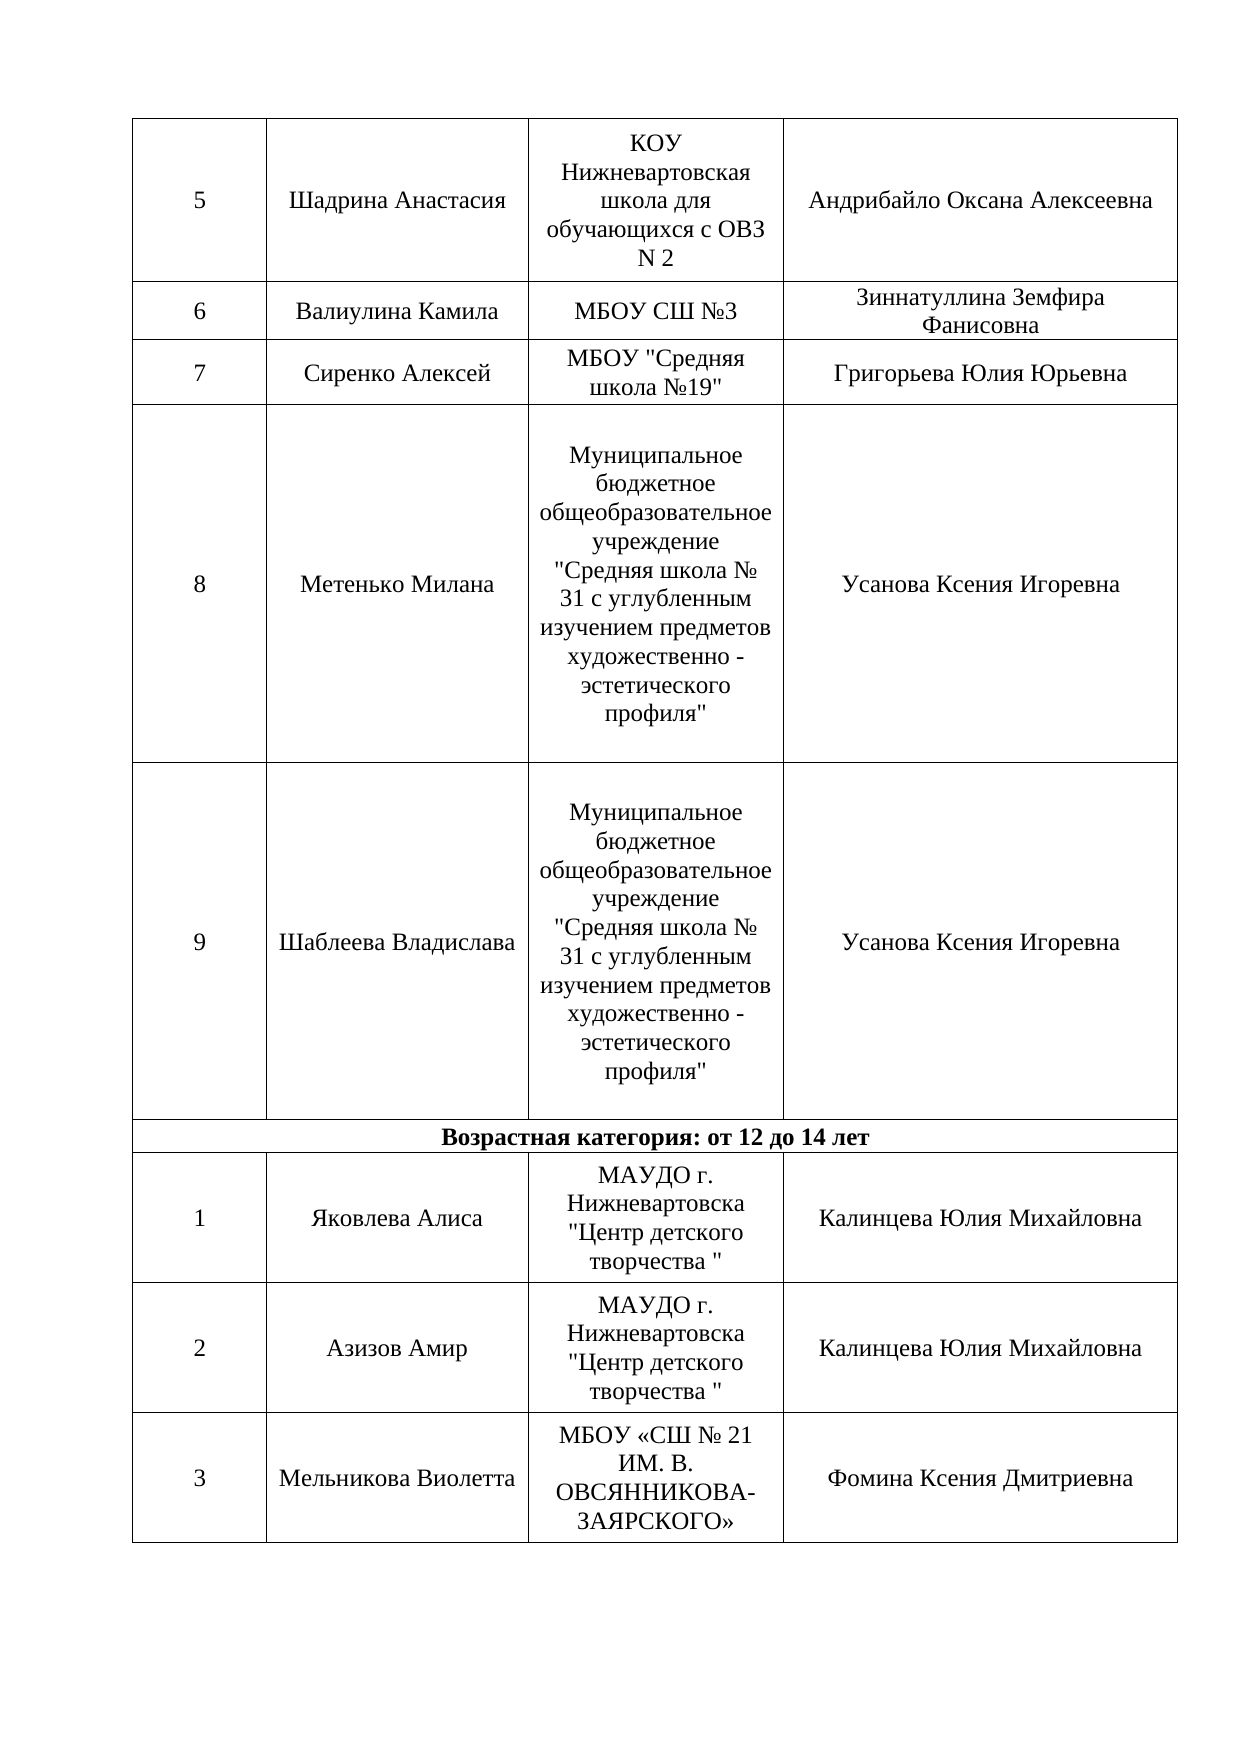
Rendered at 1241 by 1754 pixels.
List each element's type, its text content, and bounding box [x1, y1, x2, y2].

table_cell Валиулина Камила [267, 282, 528, 339]
table_cell МБОУ СШ №3 [529, 282, 783, 339]
table_cell 5 [133, 119, 266, 281]
table_cell Яковлева Алиса [267, 1153, 528, 1282]
table_cell 1 [133, 1153, 266, 1282]
table_cell Мельникова Виолетта [267, 1413, 528, 1542]
table_cell Усанова Ксения Игоревна [784, 763, 1177, 1119]
table_cell Сиренко Алексей [267, 340, 528, 404]
table_cell Андрибайло Оксана Алексеевна [784, 119, 1177, 281]
table_cell 7 [133, 340, 266, 404]
table_cell Калинцева Юлия Михайловна [784, 1283, 1177, 1412]
table_cell Муниципальное бюджетное общеобразовательное учреждение "Средняя школа № 31 с углубленным изучением предметов художественно - эстетического профиля" [529, 763, 783, 1119]
table_cell МБОУ "Средняя школа №19" [529, 340, 783, 404]
table_cell Усанова Ксения Игоревна [784, 405, 1177, 762]
table_cell 6 [133, 282, 266, 339]
table_cell Азизов Амир [267, 1283, 528, 1412]
table_cell КОУ Нижневартовская школа для обучающихся с ОВЗ N 2 [529, 119, 783, 281]
table_cell Возрастная категория: от 12 до 14 лет [133, 1120, 1177, 1152]
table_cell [529, 1413, 783, 1542]
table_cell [784, 1413, 1177, 1542]
table_cell 3 [133, 1413, 266, 1542]
table_cell Шадрина Анастасия [267, 119, 528, 281]
table_cell 2 [133, 1283, 266, 1412]
table_cell Метенько Милана [267, 405, 528, 762]
table_cell 9 [133, 763, 266, 1119]
table_cell МАУДО г. Нижневартовска "Центр детского творчества " [529, 1153, 783, 1282]
table_cell МАУДО г. Нижневартовска "Центр детского творчества " [529, 1283, 783, 1412]
table_cell Калинцева Юлия Михайловна [784, 1153, 1177, 1282]
table_cell Зиннатуллина Земфира Фанисовна [784, 282, 1177, 339]
table_cell 8 [133, 405, 266, 762]
table_cell Муниципальное бюджетное общеобразовательное учреждение "Средняя школа № 31 с углубленным изучением предметов художественно - эстетического профиля" [529, 405, 783, 762]
table_cell Шаблеева Владислава [267, 763, 528, 1119]
table_cell Григорьева Юлия Юрьевна [784, 340, 1177, 404]
